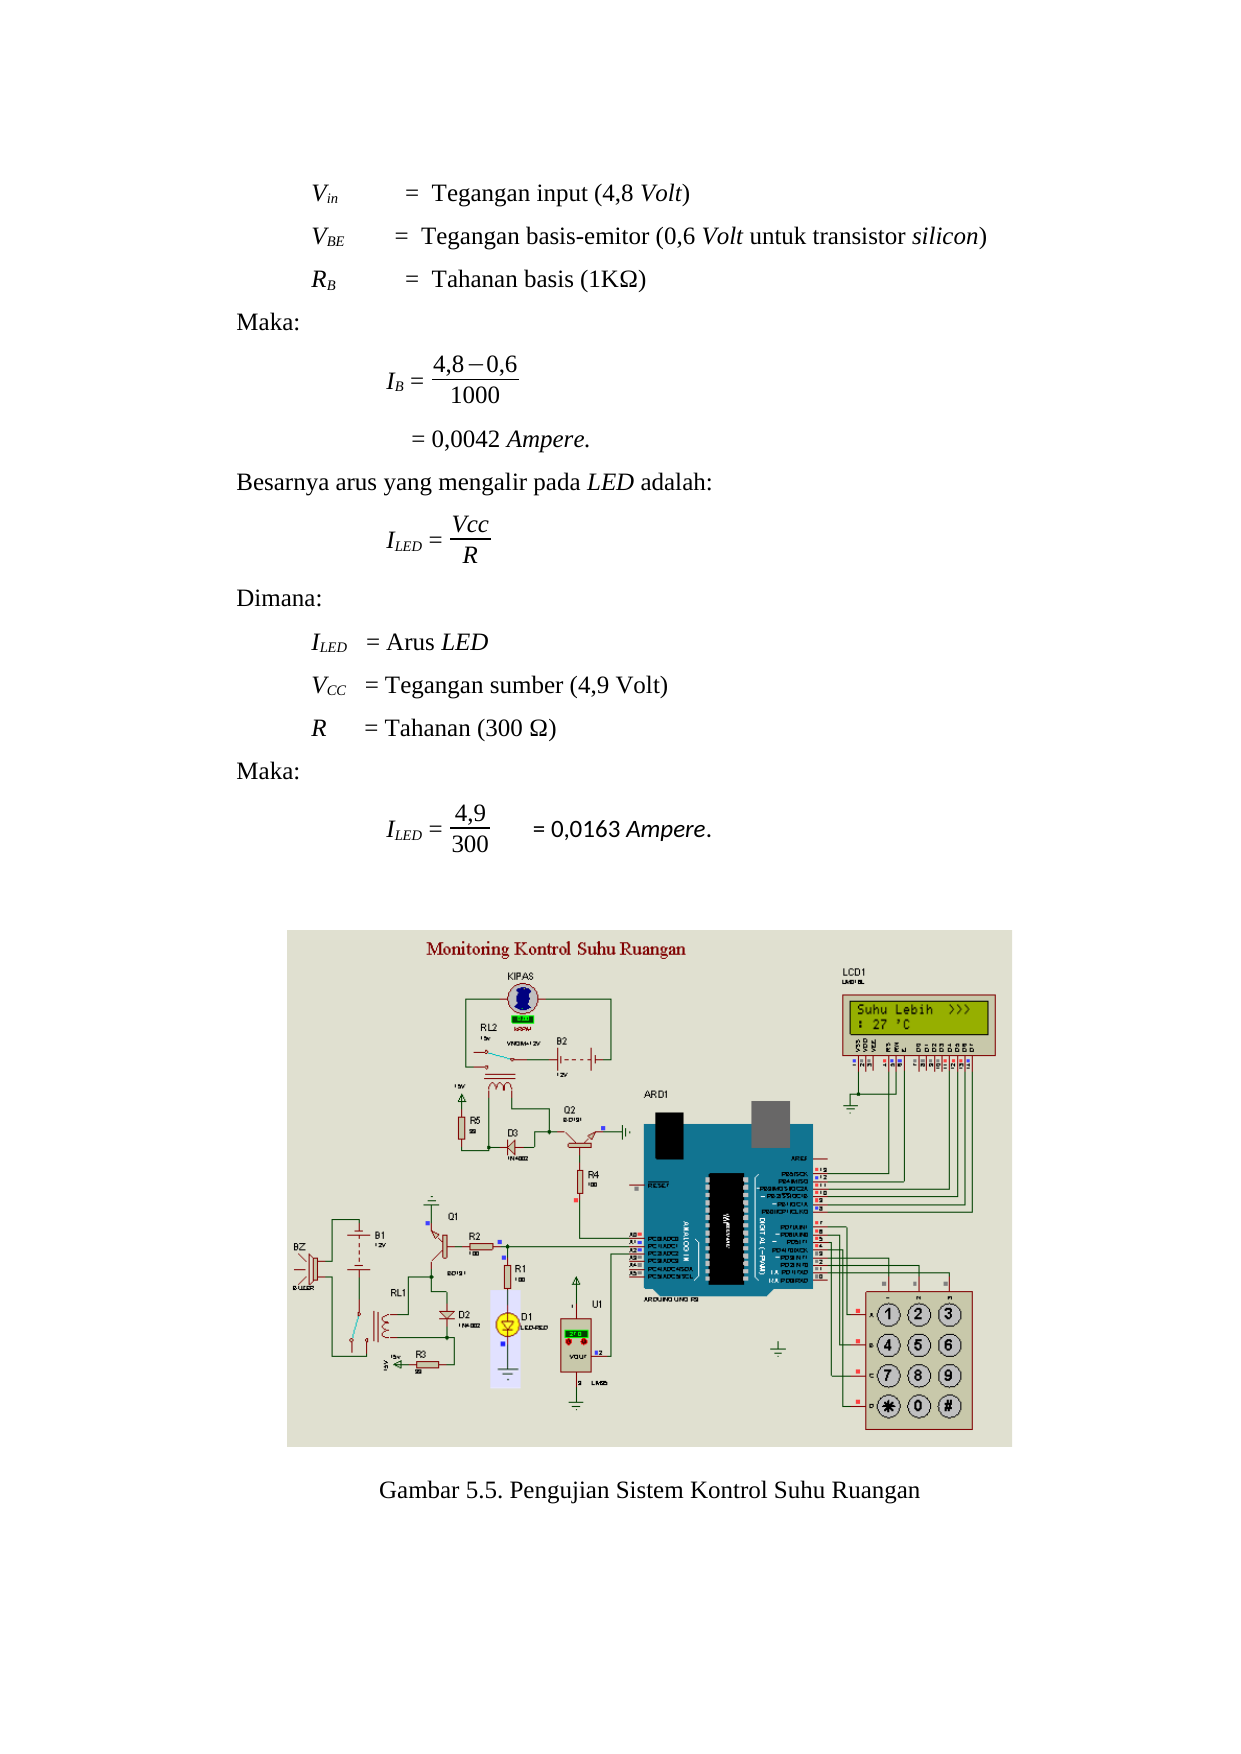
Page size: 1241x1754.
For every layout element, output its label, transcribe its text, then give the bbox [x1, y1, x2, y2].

list RB = Tahanan basis (1KΩ) [274, 264, 1063, 293]
text ILED = [311, 510, 1063, 569]
text Maka: [236, 756, 1063, 785]
text Maka: [236, 307, 1063, 336]
list IB = [274, 351, 1063, 409]
list = 0,0042 Ampere. [349, 424, 1063, 453]
text VCC = Tegangan sumber (4,9 Volt) [236, 670, 1063, 698]
list Vin = Tegangan input (4,8 Volt) [274, 178, 1063, 207]
text ILED = Arus LED [236, 627, 1063, 655]
text ILED = = 0,0163 Ampere. [236, 799, 1063, 858]
text R = Tahanan (300 Ω) [236, 713, 1063, 742]
text Gambar 5.5. Pengujian Sistem Kontrol Suhu Ruangan [236, 1475, 1063, 1504]
text Dimana: [236, 583, 1063, 612]
picture [287, 930, 1013, 1447]
text Besarnya arus yang mengalir pada LED adalah: [236, 467, 1063, 496]
list VBE = Tegangan basis-emitor (0,6 Volt untuk transistor silicon) [274, 221, 1063, 250]
